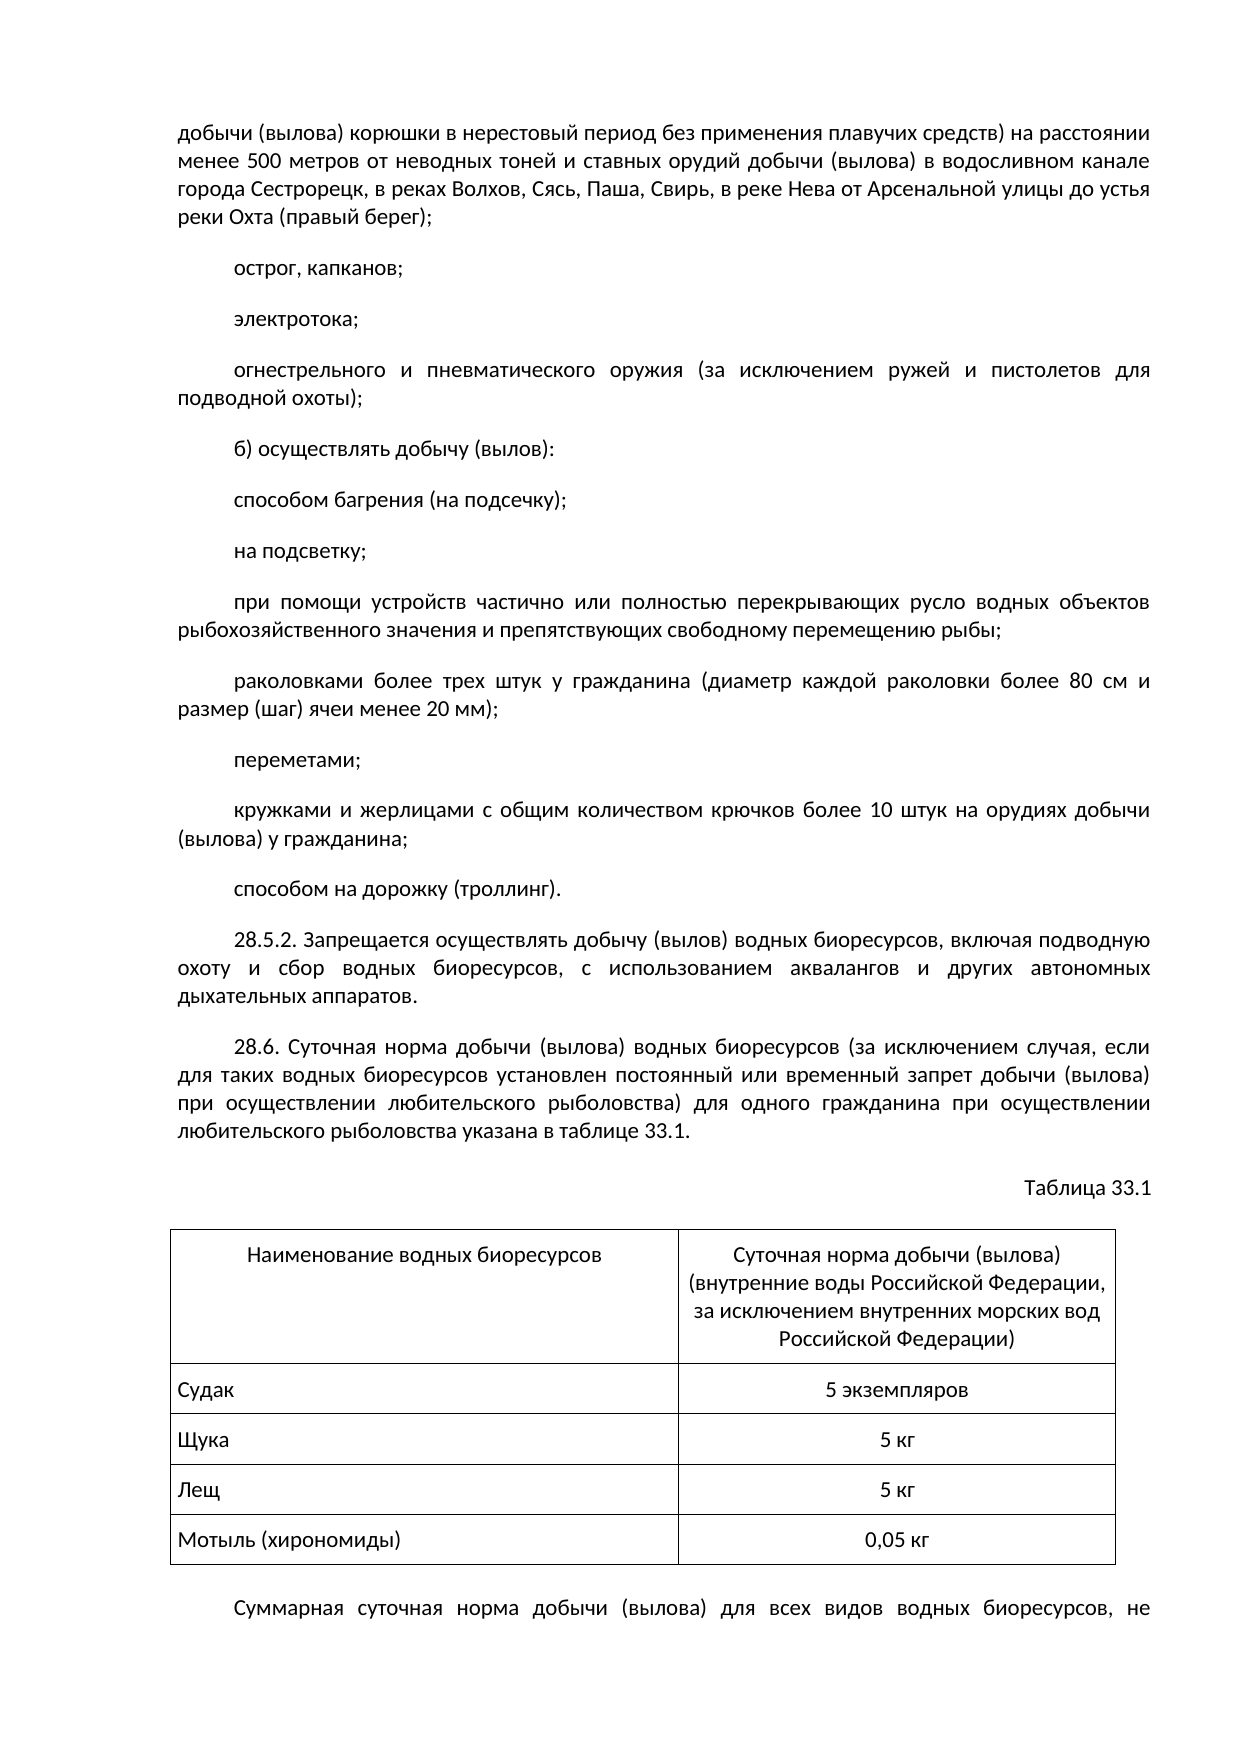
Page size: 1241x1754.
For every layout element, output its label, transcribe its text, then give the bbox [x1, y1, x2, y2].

text кружками и жерлицами с общим количеством крючков более 10 штук на орудиях добычи (вылова) у гражданина; [177, 796, 1152, 852]
text острог, капканов; [177, 253, 1152, 281]
text огнестрельного и пневматического оружия (за исключением ружей и пистолетов для подводной охоты); [177, 355, 1152, 411]
text раколовками более трех штук у гражданина (диаметр каждой раколовки более 80 см и размер (шаг) ячеи менее 20 мм); [177, 666, 1152, 722]
table_cell Щука [171, 1414, 678, 1464]
text 28.5.2. Запрещается осуществлять добычу (вылов) водных биоресурсов, включая подводную охоту и сбор водных биоресурсов, с использованием аквалангов и других автономных дыхательных аппаратов. [177, 926, 1152, 1009]
table_cell 5 кг [679, 1465, 1115, 1514]
table_cell 5 кг [679, 1414, 1115, 1464]
text электротока; [177, 304, 1152, 332]
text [177, 1593, 1152, 1621]
table_cell 0,05 кг [679, 1515, 1115, 1564]
text переметами; [177, 745, 1152, 773]
text способом багрения (на подсечку); [177, 485, 1152, 513]
text б) осуществлять добычу (вылов): [177, 434, 1152, 462]
text при помощи устройств частично или полностью перекрывающих русло водных объектов рыбохозяйственного значения и препятствующих свободному перемещению рыбы; [177, 587, 1152, 643]
table_header Наименование водных биоресурсов [171, 1230, 678, 1363]
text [177, 118, 1152, 230]
text на подсветку; [177, 536, 1152, 564]
text 28.6. Суточная норма добычи (вылова) водных биоресурсов (за исключением случая, если для таких водных биоресурсов установлен постоянный или временный запрет добычи (вылова) при осуществлении любительского рыболовства) для одного гражданина при осуществлении любительского рыболовства указана в таблице 33.1. [177, 1032, 1152, 1144]
text Таблица 33.1 [177, 1173, 1152, 1201]
text способом на дорожку (троллинг). [177, 874, 1152, 903]
table_cell Судак [171, 1364, 678, 1413]
table_cell 5 экземпляров [679, 1364, 1115, 1413]
table_cell Лещ [171, 1465, 678, 1514]
table_header Суточная норма добычи (вылова) (внутренние воды Российской Федерации, за исключением внутренних морских вод Российской Федерации) [679, 1230, 1115, 1363]
table_cell Мотыль (хирономиды) [171, 1515, 678, 1564]
